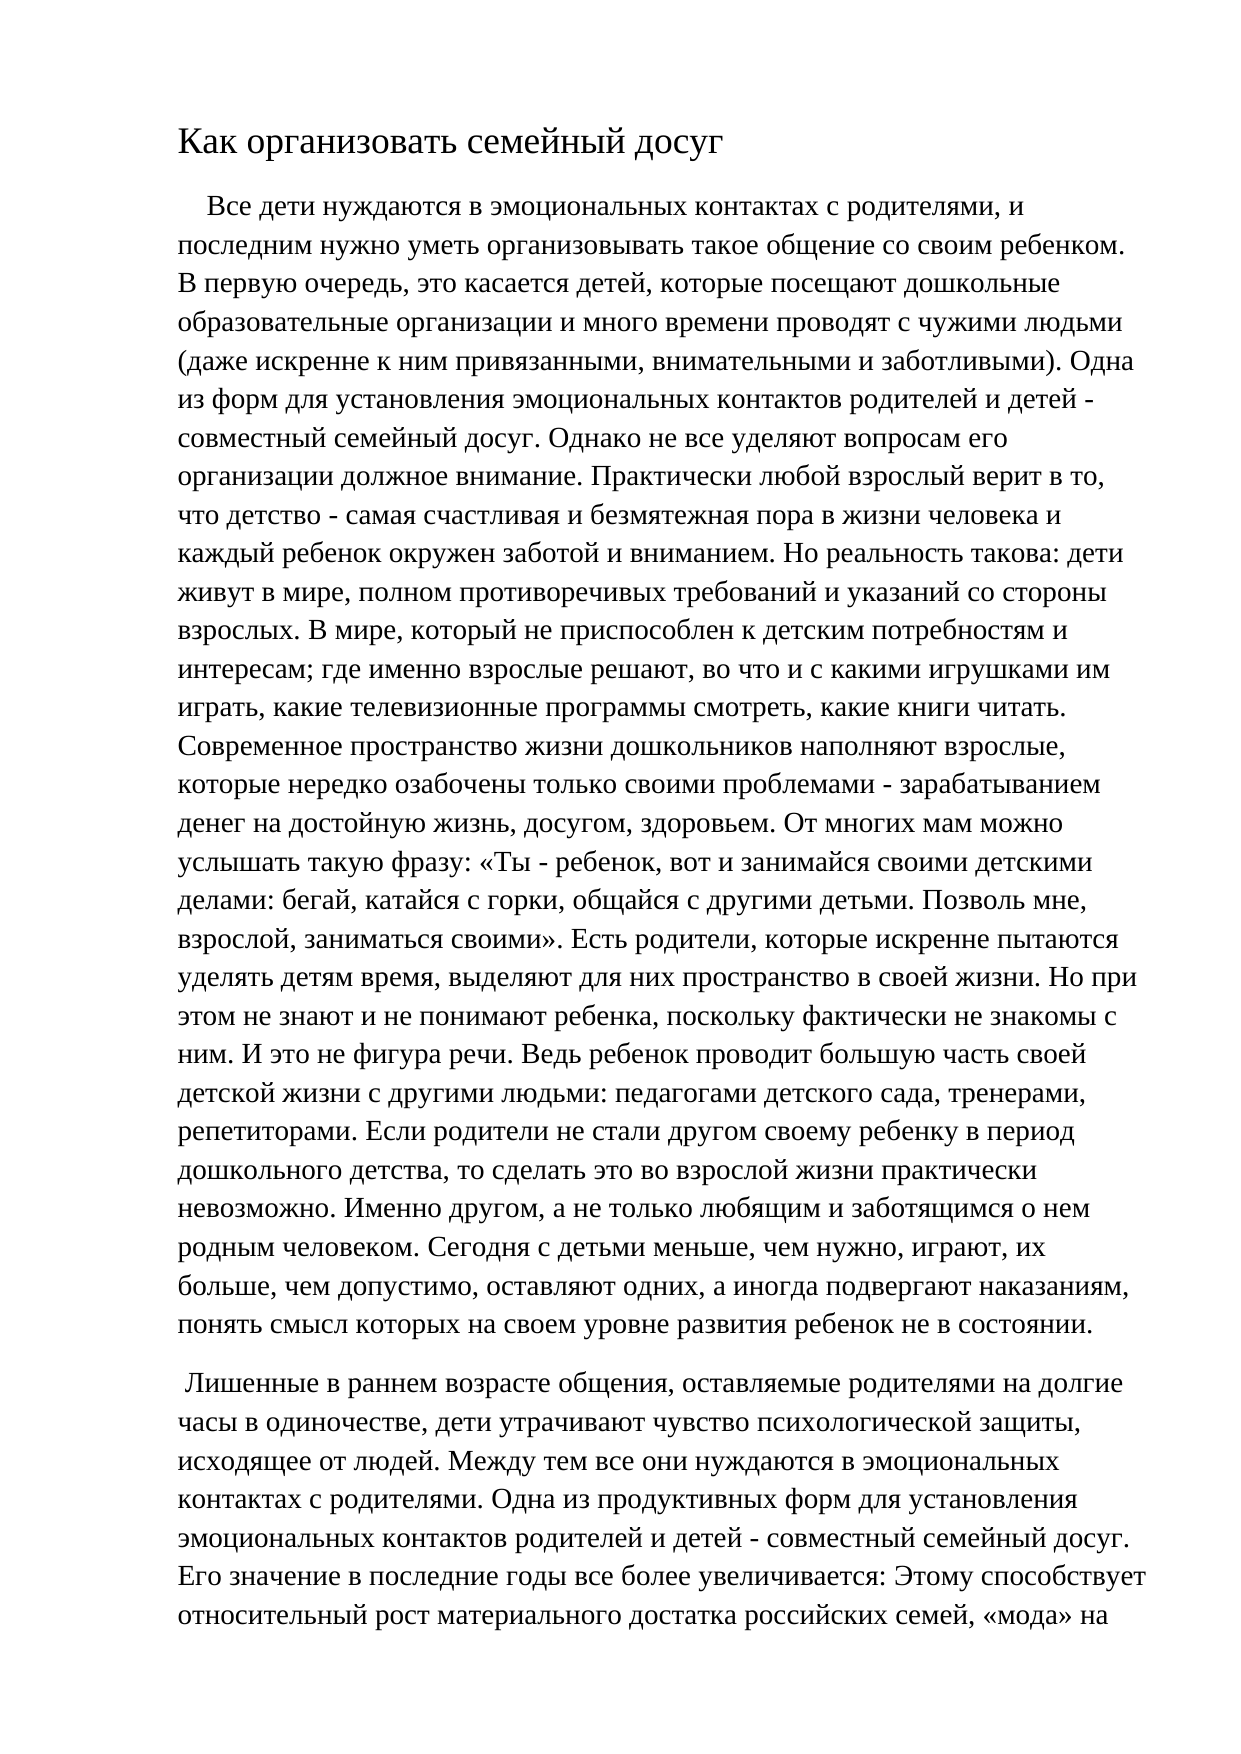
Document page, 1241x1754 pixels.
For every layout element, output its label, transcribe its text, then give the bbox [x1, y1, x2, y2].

text Как организовать семейный досуг [177, 118, 1152, 161]
text Все дети нуждаются в эмоциональных контактах с родителями, и последним нужно уметь организовывать такое общение со своим ребенком. В первую очередь, это касается детей, которые посещают дошкольные образовательные организации и много времени проводят с чужими людьми (даже искренне к ним привязанными, внимательными и заботливыми). Одна из форм для установления эмоциональных контактов родителей и детей - совместный семейный досуг. Однако не все уделяют вопросам его организации должное внимание. Практически любой взрослый верит в то, что детство - самая счастливая и безмятежная пора в жизни человека и каждый ребенок окружен заботой и вниманием. Но реальность такова: дети живут в мире, полном противоречивых требований и указаний со стороны взрослых. В мире, который не приспособлен к детским потребностям и интересам; где именно взрослые решают, во что и с какими игрушками им играть, какие телевизионные программы смотреть, какие книги читать. Современное пространство жизни дошкольников наполняют взрослые, которые нередко озабочены только своими проблемами - зарабатыванием денег на достойную жизнь, досугом, здоровьем. От многих мам можно услышать такую фразу: «Ты - ребенок, вот и занимайся своими детскими делами: бегай, катайся с горки, общайся с другими детьми. Позволь мне, взрослой, заниматься своими». Есть родители, которые искренне пытаются уделять детям время, выделяют для них пространство в своей жизни. Но при этом не знают и не понимают ребенка, поскольку фактически не знакомы с ним. И это не фигура речи. Ведь ребенок проводит большую часть своей детской жизни с другими людьми: педагогами детского сада, тренерами, репетиторами. Если родители не стали другом своему ребенку в период дошкольного детства, то сделать это во взрослой жизни практически невозможно. Именно другом, а не только любящим и заботящимся о нем родным человеком. Сегодня с детьми меньше, чем нужно, играют, их больше, чем допустимо, оставляют одних, а иногда подвергают наказаниям, понять смысл которых на своем уровне развития ребенок не в состоянии. [177, 188, 1152, 1340]
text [177, 1366, 1152, 1630]
